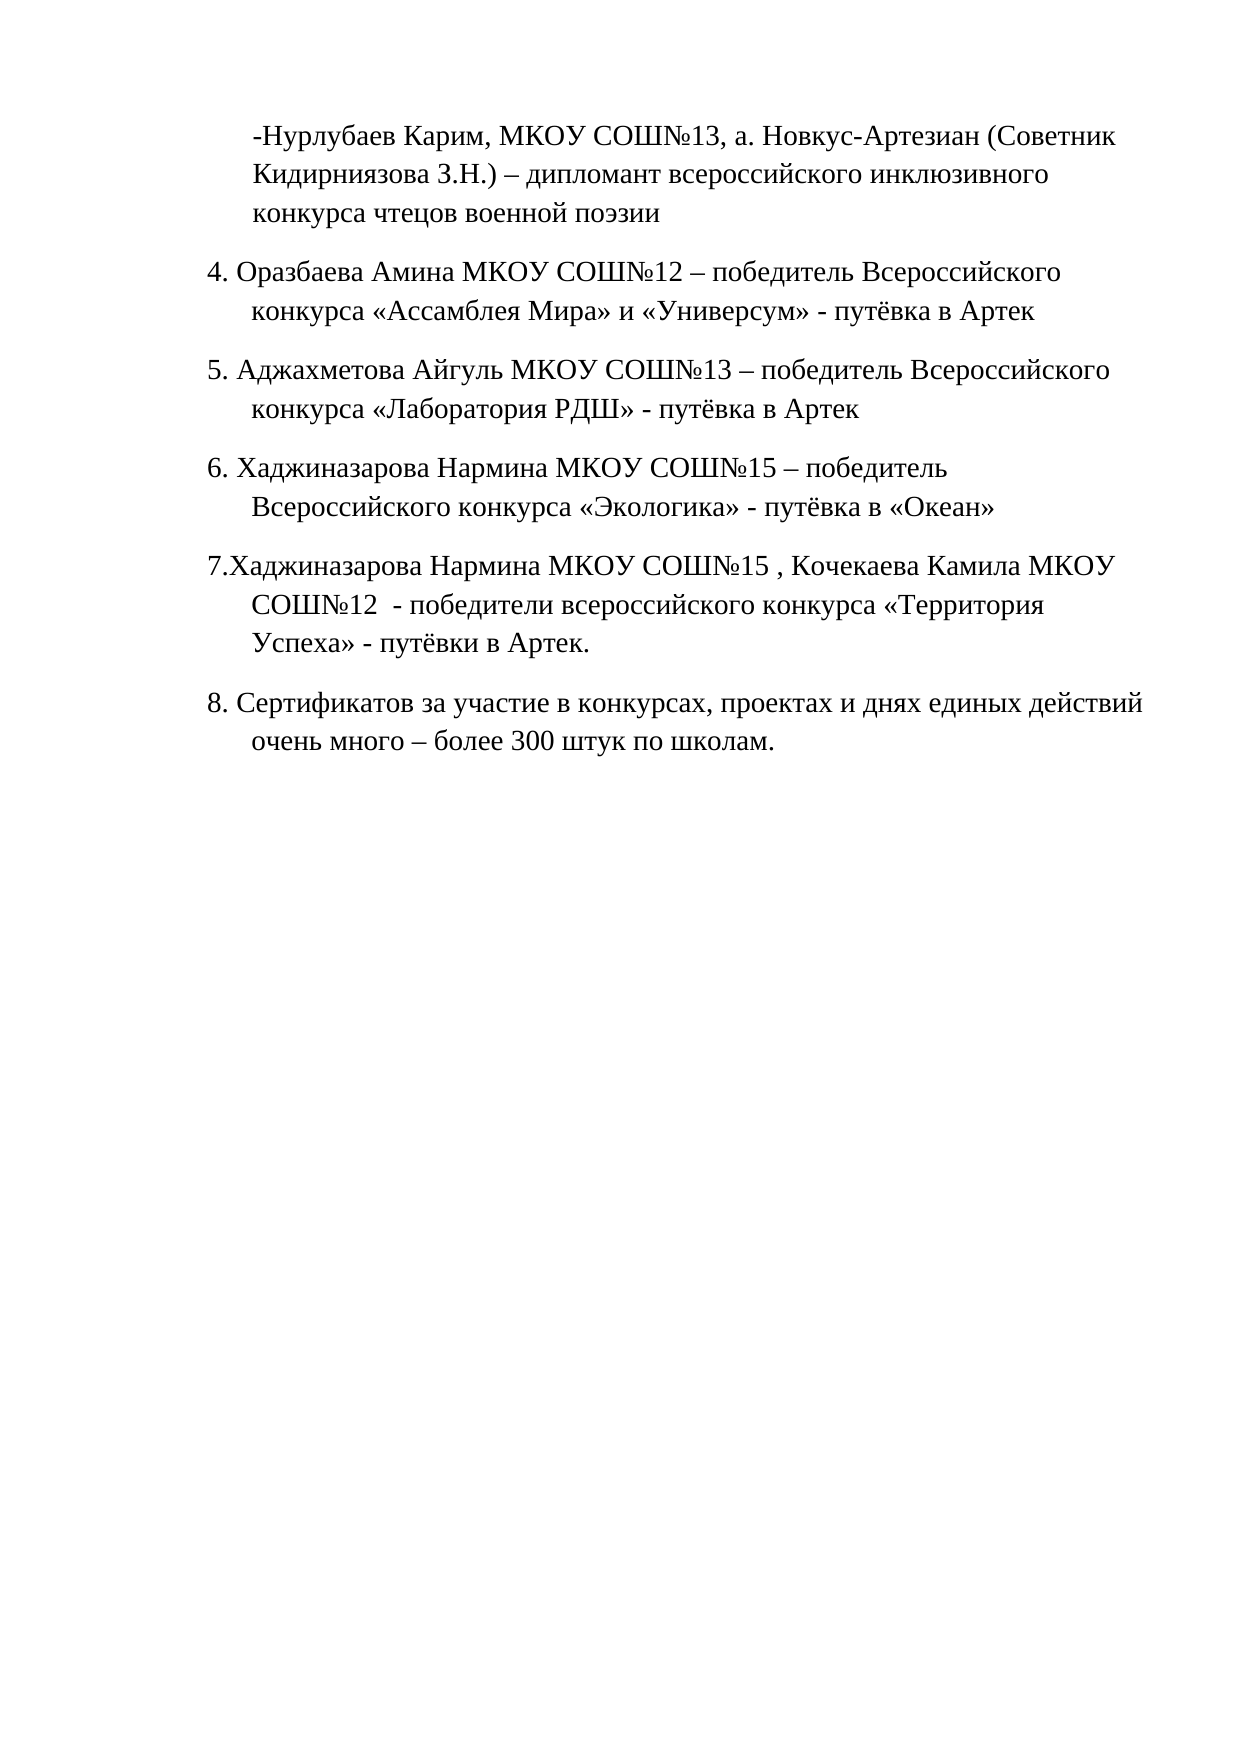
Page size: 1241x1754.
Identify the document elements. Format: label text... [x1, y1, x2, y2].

text 5. Аджахметова Айгуль МКОУ СОШ№13 – победитель Всероссийского конкурса «Лаборатория РДШ» - путёвка в Артек [207, 352, 1152, 424]
text 7.Хаджиназарова Нармина МКОУ СОШ№15 , Кочекаева Камила МКОУ СОШ№12 - победители всероссийского конкурса «Территория Успеха» - путёвки в Артек. [207, 548, 1152, 659]
list -Нурлубаев Карим, МКОУ СОШ№13, а. Новкус-Артезиан (Советник Кидирниязова З.Н.) – дипломант всероссийского инклюзивного конкурса чтецов военной поэзии [252, 118, 1152, 229]
text 8. Сертификатов за участие в конкурсах, проектах и днях единых действий очень много – более 300 штук по школам. [207, 685, 1152, 757]
text 4. Оразбаева Амина МКОУ СОШ№12 – победитель Всероссийского конкурса «Ассамблея Мира» и «Универсум» - путёвка в Артек [207, 254, 1152, 327]
text 6. Хаджиназарова Нармина МКОУ СОШ№15 – победитель Всероссийского конкурса «Экологика» - путёвка в «Океан» [207, 450, 1152, 522]
